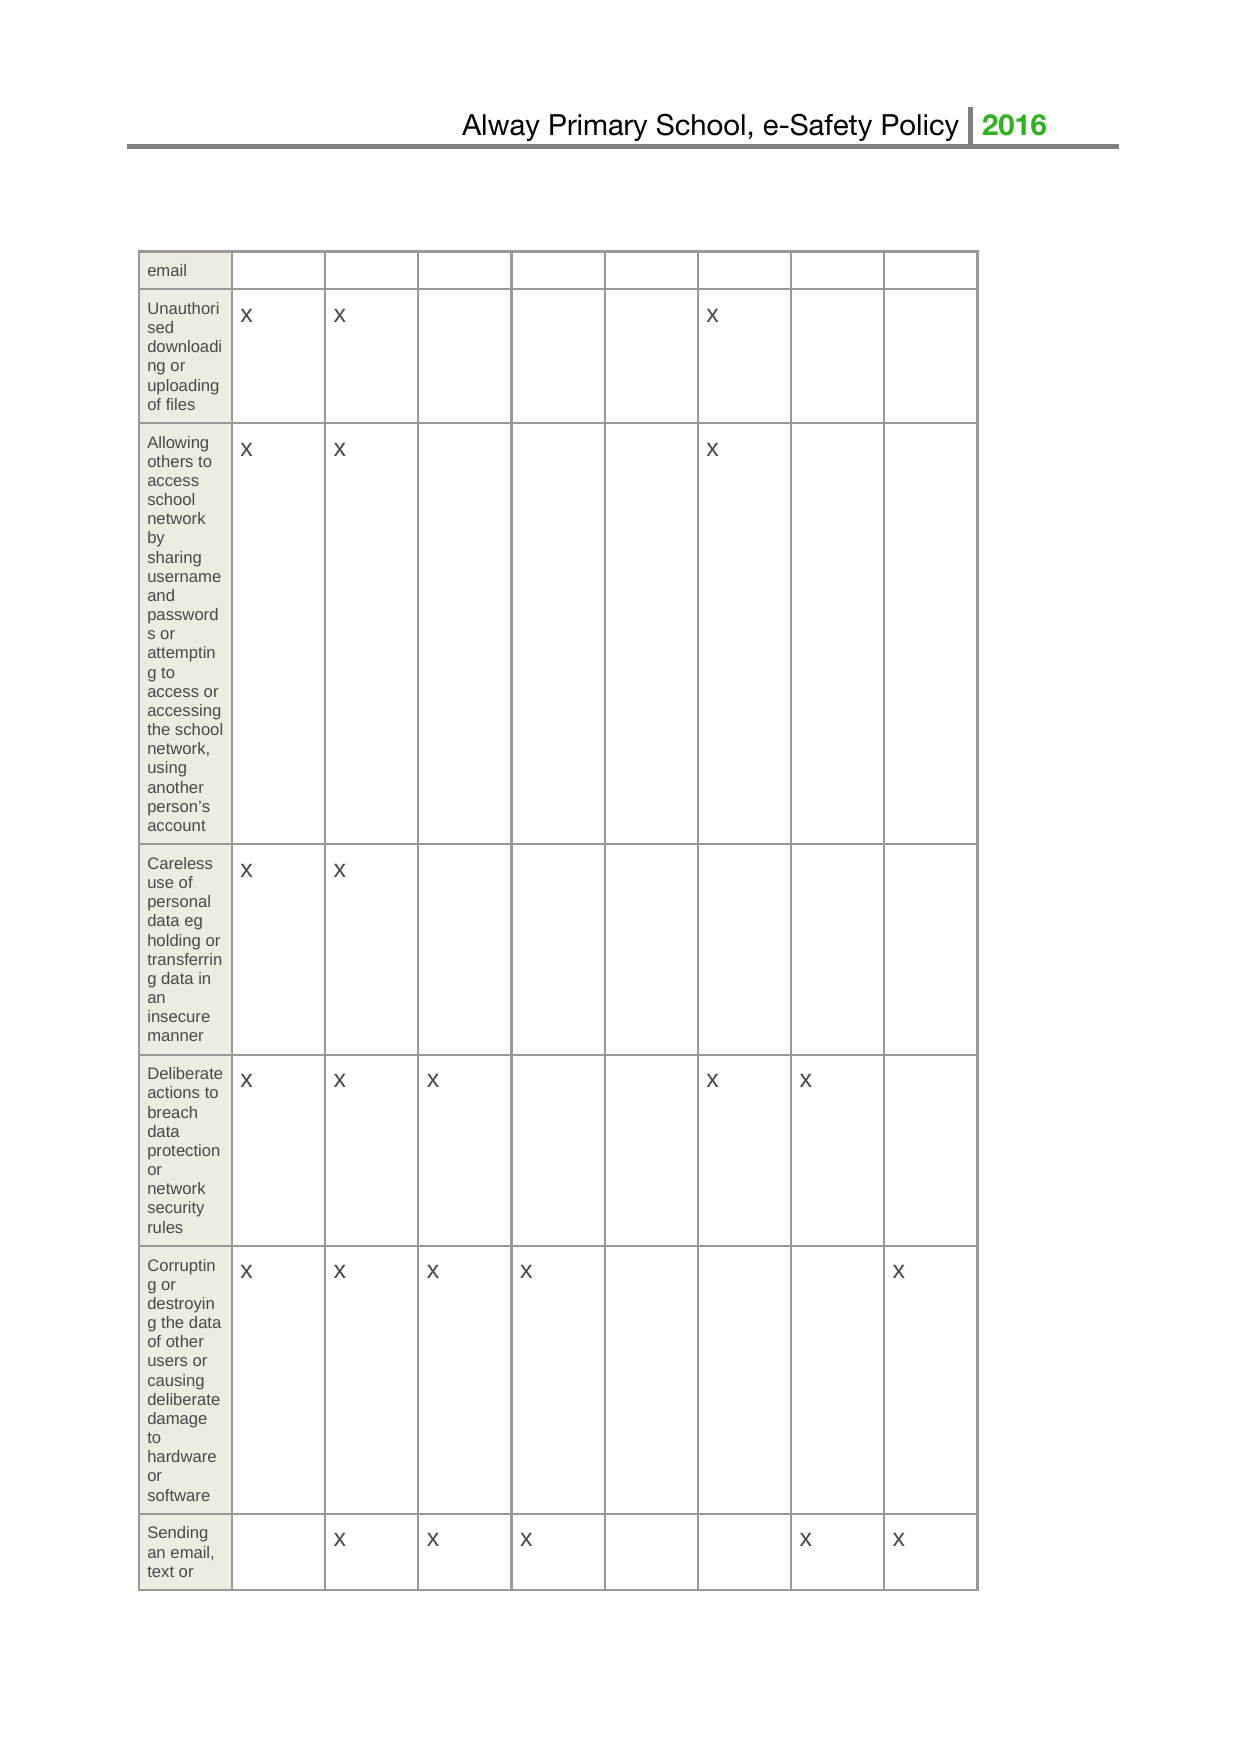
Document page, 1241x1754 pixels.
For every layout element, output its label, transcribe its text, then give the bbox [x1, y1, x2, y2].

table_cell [140, 1515, 231, 1589]
table_cell Careless use of personal data eg holding or transferring data in an insecure manner [140, 845, 231, 1054]
table_cell x [419, 1056, 510, 1245]
table_cell [513, 290, 604, 422]
table_cell x [233, 290, 324, 422]
table_cell x [233, 253, 324, 288]
table_cell x [326, 1515, 417, 1589]
table_cell Allowing others to access school network by sharing username and passwords or attempting to access or accessing the school network, using another person’s account [140, 424, 231, 843]
table_cell x [885, 1247, 976, 1513]
table_cell [606, 1247, 697, 1513]
table_cell [513, 1056, 604, 1245]
table_cell x [326, 1056, 417, 1245]
table_cell [606, 424, 697, 843]
table_cell x [326, 253, 417, 288]
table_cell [140, 253, 231, 288]
table_cell [885, 845, 976, 1054]
table_cell x [233, 1247, 324, 1513]
table_cell [419, 290, 510, 422]
table_cell [885, 253, 976, 288]
table_cell x [326, 424, 417, 843]
table_cell Unauthorised downloading or uploading of files [140, 290, 231, 422]
table_cell [513, 253, 604, 288]
table_cell [885, 1056, 976, 1245]
table_cell [699, 845, 790, 1054]
table_cell [885, 424, 976, 843]
table_cell x [792, 1515, 883, 1589]
table_cell [792, 253, 883, 288]
table_cell x [233, 845, 324, 1054]
table_cell x [233, 424, 324, 843]
table_cell [513, 845, 604, 1054]
table_cell x [699, 1056, 790, 1245]
table_cell Corrupting or destroying the data of other users or causing deliberate damage to hardware or software [140, 1247, 231, 1513]
table_cell [606, 290, 697, 422]
table_cell [606, 845, 697, 1054]
table_cell [606, 1515, 697, 1589]
table_cell [885, 290, 976, 422]
table_cell [792, 290, 883, 422]
table_cell [419, 253, 510, 288]
table_cell [606, 253, 697, 288]
table_cell x [326, 1247, 417, 1513]
table_cell [699, 1247, 790, 1513]
table_cell [419, 845, 510, 1054]
table_cell x [513, 1247, 604, 1513]
table_cell Deliberate actions to breach data protection or network security rules [140, 1056, 231, 1245]
table_cell [606, 1056, 697, 1245]
table_cell [792, 424, 883, 843]
table_cell x [233, 1056, 324, 1245]
table_cell x [699, 290, 790, 422]
table_cell x [792, 1056, 883, 1245]
table_cell x [699, 253, 790, 288]
table_cell x [513, 1515, 604, 1589]
table_cell [233, 1515, 324, 1589]
table_cell x [699, 424, 790, 843]
table_cell [792, 1247, 883, 1513]
table_cell [792, 845, 883, 1054]
table_cell x [326, 290, 417, 422]
table_cell x [885, 1515, 976, 1589]
table_cell x [419, 1247, 510, 1513]
table_cell [513, 424, 604, 843]
table_cell [699, 1515, 790, 1589]
table_cell x [326, 845, 417, 1054]
table_cell x [419, 1515, 510, 1589]
table_cell [419, 424, 510, 843]
